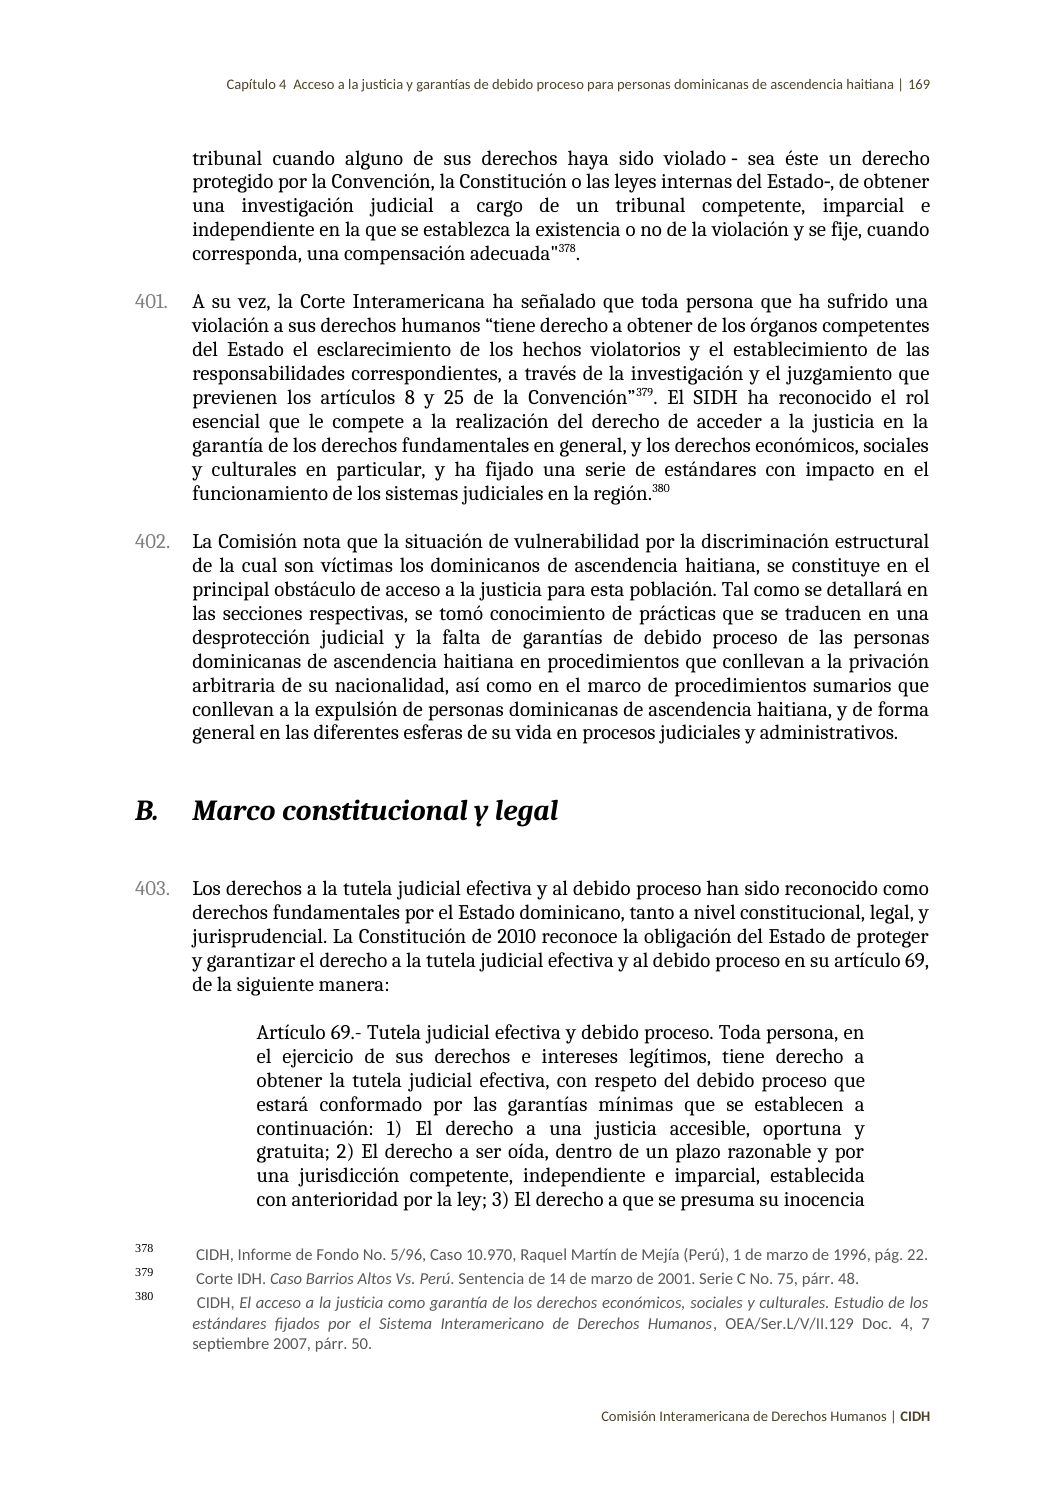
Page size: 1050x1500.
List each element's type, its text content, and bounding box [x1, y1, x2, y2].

list Los derechos a la tutela judicial efectiva y al debido proceso han sido reconocido como derechos fundamentales por el Estado dominicano, tanto a nivel constitucional, legal, y jurisprudencial. La Constitución de 2010 reconoce la obligación del Estado de proteger y garantizar el derecho a la tutela judicial efectiva y al debido proceso en su artículo 69, de la siguiente manera: [135, 877, 930, 996]
list A su vez, la Corte Interamericana ha señalado que toda persona que ha sufrido una violación a sus derechos humanos “tiene derecho a obtener de los órganos competentes del Estado el esclarecimiento de los hechos violatorios y el establecimiento de las responsabilidades correspondientes, a través de la investigación y el juzgamiento que previenen los artículos 8 y 25 de la Convención”. El SIDH ha reconocido el rol esencial que le compete a la realización del derecho de acceder a la justicia en la garantía de los derechos fundamentales en general, y los derechos económicos, sociales y culturales en particular, y ha fijado una serie de estándares con impacto en el funcionamiento de los sistemas judiciales en la región. [135, 290, 930, 506]
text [256, 1020, 866, 1212]
list La Comisión Interamericana ha establecido que el derecho a un recurso judicial efectivo contenido en el artículo 25 de la Convención Americana, interpretado en conjunto con las obligaciones comprendidas en los artículos 1.1 y 2 de la Convención Americana, debe entenderse como “el derecho de todo individuo de acceder a un tribunal cuando alguno de sus derechos haya sido violado ‐ sea éste un derecho protegido por la Convención, la Constitución o las leyes internas del Estado‐, de obtener una investigación judicial a cargo de un tribunal competente, imparcial e independiente en la que se establezca la existencia o no de la violación y se fije, cuando corresponda, una compensación adecuada". [135, 146, 930, 266]
list La Comisión nota que la situación de vulnerabilidad por la discriminación estructural de la cual son víctimas los dominicanos de ascendencia haitiana, se constituye en el principal obstáculo de acceso a la justicia para esta población. Tal como se detallará en las secciones respectivas, se tomó conocimiento de prácticas que se traducen en una desprotección judicial y la falta de garantías de debido proceso de las personas dominicanas de ascendencia haitiana en procedimientos que conllevan a la privación arbitraria de su nacionalidad, así como en el marco de procedimientos sumarios que conllevan a la expulsión de personas dominicanas de ascendencia haitiana, y de forma general en las diferentes esferas de su vida en procesos judiciales y administrativos. [135, 529, 930, 745]
subtitle B. Marco constitucional y legal [135, 794, 930, 828]
